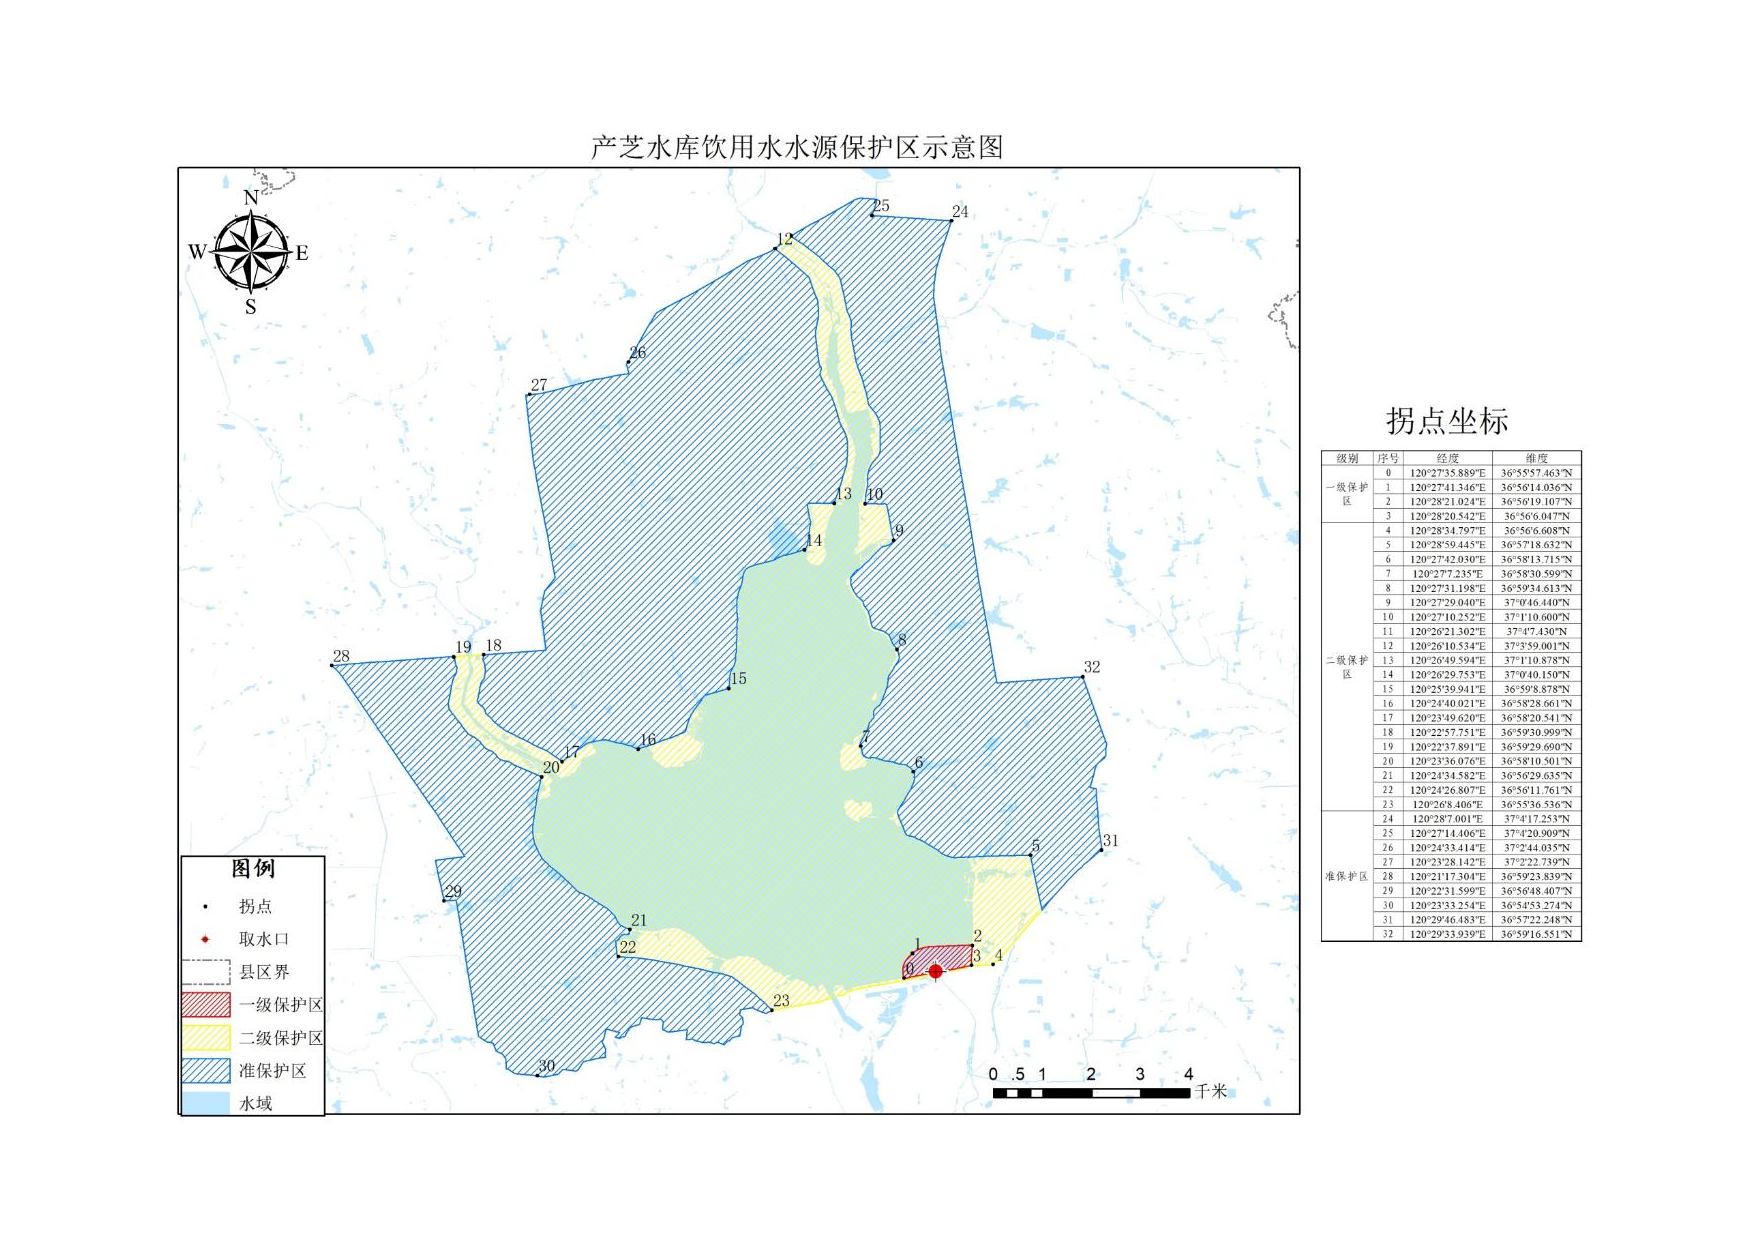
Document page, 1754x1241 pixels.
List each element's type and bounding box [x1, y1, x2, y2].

picture [140, 124, 1593, 1154]
